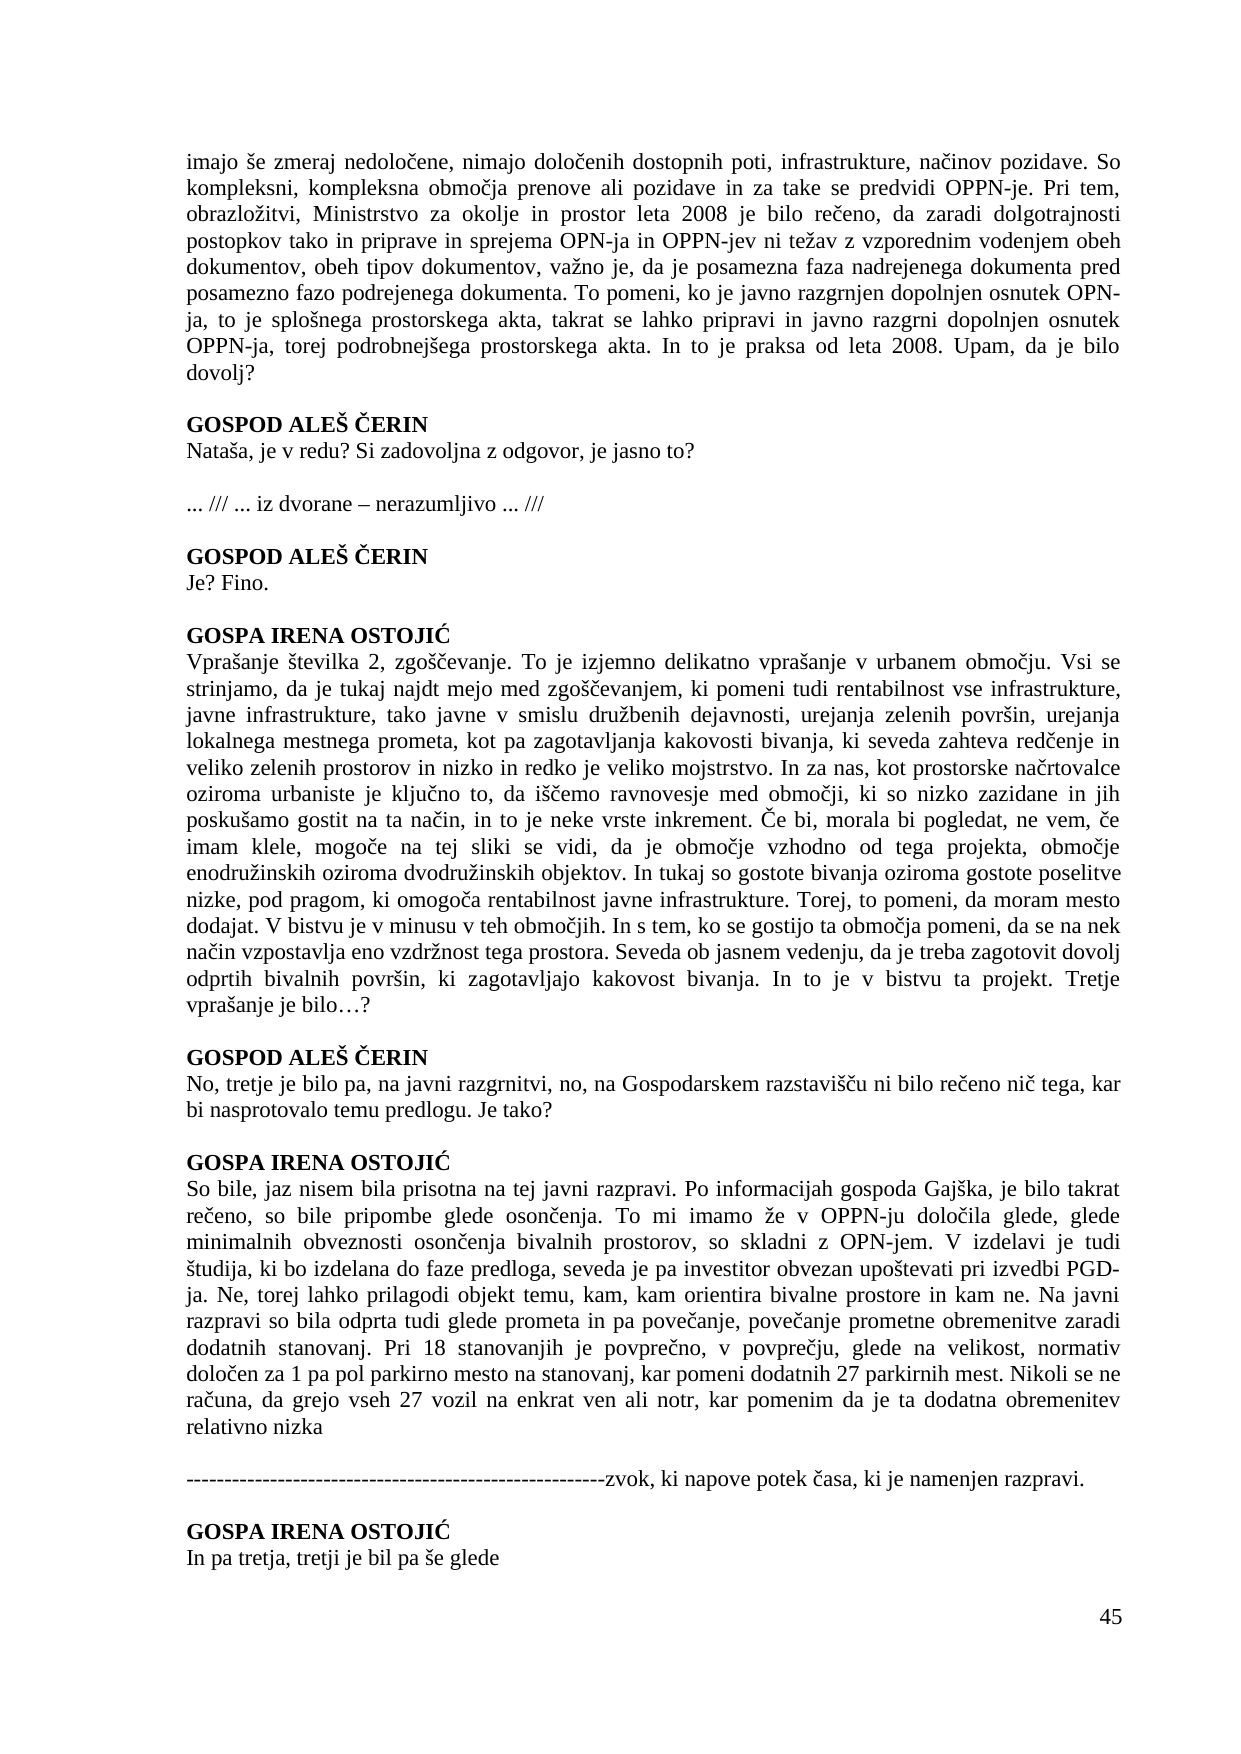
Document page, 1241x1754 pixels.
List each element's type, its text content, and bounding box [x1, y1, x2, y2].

text GOSPOD ALEŠ ČERIN [186, 543, 1122, 569]
text imajo še zmeraj nedoločene, nimajo določenih dostopnih poti, infrastrukture, načinov pozidave. So kompleksni, kompleksna območja prenove ali pozidave in za take se predvidi OPPN-je. Pri tem, obrazložitvi, Ministrstvo za okolje in prostor leta 2008 je bilo rečeno, da zaradi dolgotrajnosti postopkov tako in priprave in sprejema OPN-ja in OPPN-jev ni težav z vzporednim vodenjem obeh dokumentov, obeh tipov dokumentov, važno je, da je posamezna faza nadrejenega dokumenta pred posamezno fazo podrejenega dokumenta. To pomeni, ko je javno razgrnjen dopolnjen osnutek OPN-ja, to je splošnega prostorskega akta, takrat se lahko pripravi in javno razgrni dopolnjen osnutek OPPN-ja, torej podrobnejšega prostorskega akta. In to je praksa od leta 2008. Upam, da je bilo dovolj? [186, 148, 1122, 385]
text No, tretje je bilo pa, na javni razgrnitvi, no, na Gospodarskem razstavišču ni bilo rečeno nič tega, kar bi nasprotovalo temu predlogu. Je tako? [186, 1070, 1122, 1123]
text GOSPA IRENA OSTOJIĆ [186, 622, 1122, 648]
text ... /// ... iz dvorane – nerazumljivo ... /// [186, 490, 1122, 517]
text So bile, jaz nisem bila prisotna na tej javni razpravi. Po informacijah gospoda Gajška, je bilo takrat rečeno, so bile pripombe glede osončenja. To mi imamo že v OPPN-ju določila glede, glede minimalnih obveznosti osončenja bivalnih prostorov, so skladni z OPN-jem. V izdelavi je tudi študija, ki bo izdelana do faze predloga, seveda je pa investitor obvezan upoštevati pri izvedbi PGD-ja. Ne, torej lahko prilagodi objekt temu, kam, kam orientira bivalne prostore in kam ne. Na javni razpravi so bila odprta tudi glede prometa in pa povečanje, povečanje prometne obremenitve zaradi dodatnih stanovanj. Pri 18 stanovanjih je povprečno, v povprečju, glede na velikost, normativ določen za 1 pa pol parkirno mesto na stanovanj, kar pomeni dodatnih 27 parkirnih mest. Nikoli se ne računa, da grejo vseh 27 vozil na enkrat ven ali notr, kar pomenim da je ta dodatna obremenitev relativno nizka [186, 1176, 1122, 1439]
text Nataša, je v redu? Si zadovoljna z odgovor, je jasno to? [186, 438, 1122, 464]
text GOSPA IRENA OSTOJIĆ [186, 1149, 1122, 1176]
text Je? Fino. [186, 569, 1122, 596]
text In pa tretja, tretji je bil pa še glede [186, 1544, 1122, 1571]
text GOSPA IRENA OSTOJIĆ [186, 1518, 1122, 1544]
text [186, 1465, 1122, 1492]
text GOSPOD ALEŠ ČERIN [186, 1044, 1122, 1070]
text GOSPOD ALEŠ ČERIN [186, 411, 1122, 438]
text Vprašanje številka 2, zgoščevanje. To je izjemno delikatno vprašanje v urbanem območju. Vsi se strinjamo, da je tukaj najdt mejo med zgoščevanjem, ki pomeni tudi rentabilnost vse infrastrukture, javne infrastrukture, tako javne v smislu družbenih dejavnosti, urejanja zelenih površin, urejanja lokalnega mestnega prometa, kot pa zagotavljanja kakovosti bivanja, ki seveda zahteva redčenje in veliko zelenih prostorov in nizko in redko je veliko mojstrstvo. In za nas, kot prostorske načrtovalce oziroma urbaniste je ključno to, da iščemo ravnovesje med območji, ki so nizko zazidane in jih poskušamo gostit na ta način, in to je neke vrste inkrement. Če bi, morala bi pogledat, ne vem, če imam klele, mogoče na tej sliki se vidi, da je območje vzhodno od tega projekta, območje enodružinskih oziroma dvodružinskih objektov. In tukaj so gostote bivanja oziroma gostote poselitve nizke, pod pragom, ki omogoča rentabilnost javne infrastrukture. Torej, to pomeni, da moram mesto dodajat. V bistvu je v minusu v teh območjih. In s tem, ko se gostijo ta območja pomeni, da se na nek način vzpostavlja eno vzdržnost tega prostora. Seveda ob jasnem vedenju, da je treba zagotovit dovolj odprtih bivalnih površin, ki zagotavljajo kakovost bivanja. In to je v bistvu ta projekt. Tretje vprašanje je bilo…? [186, 648, 1122, 1017]
